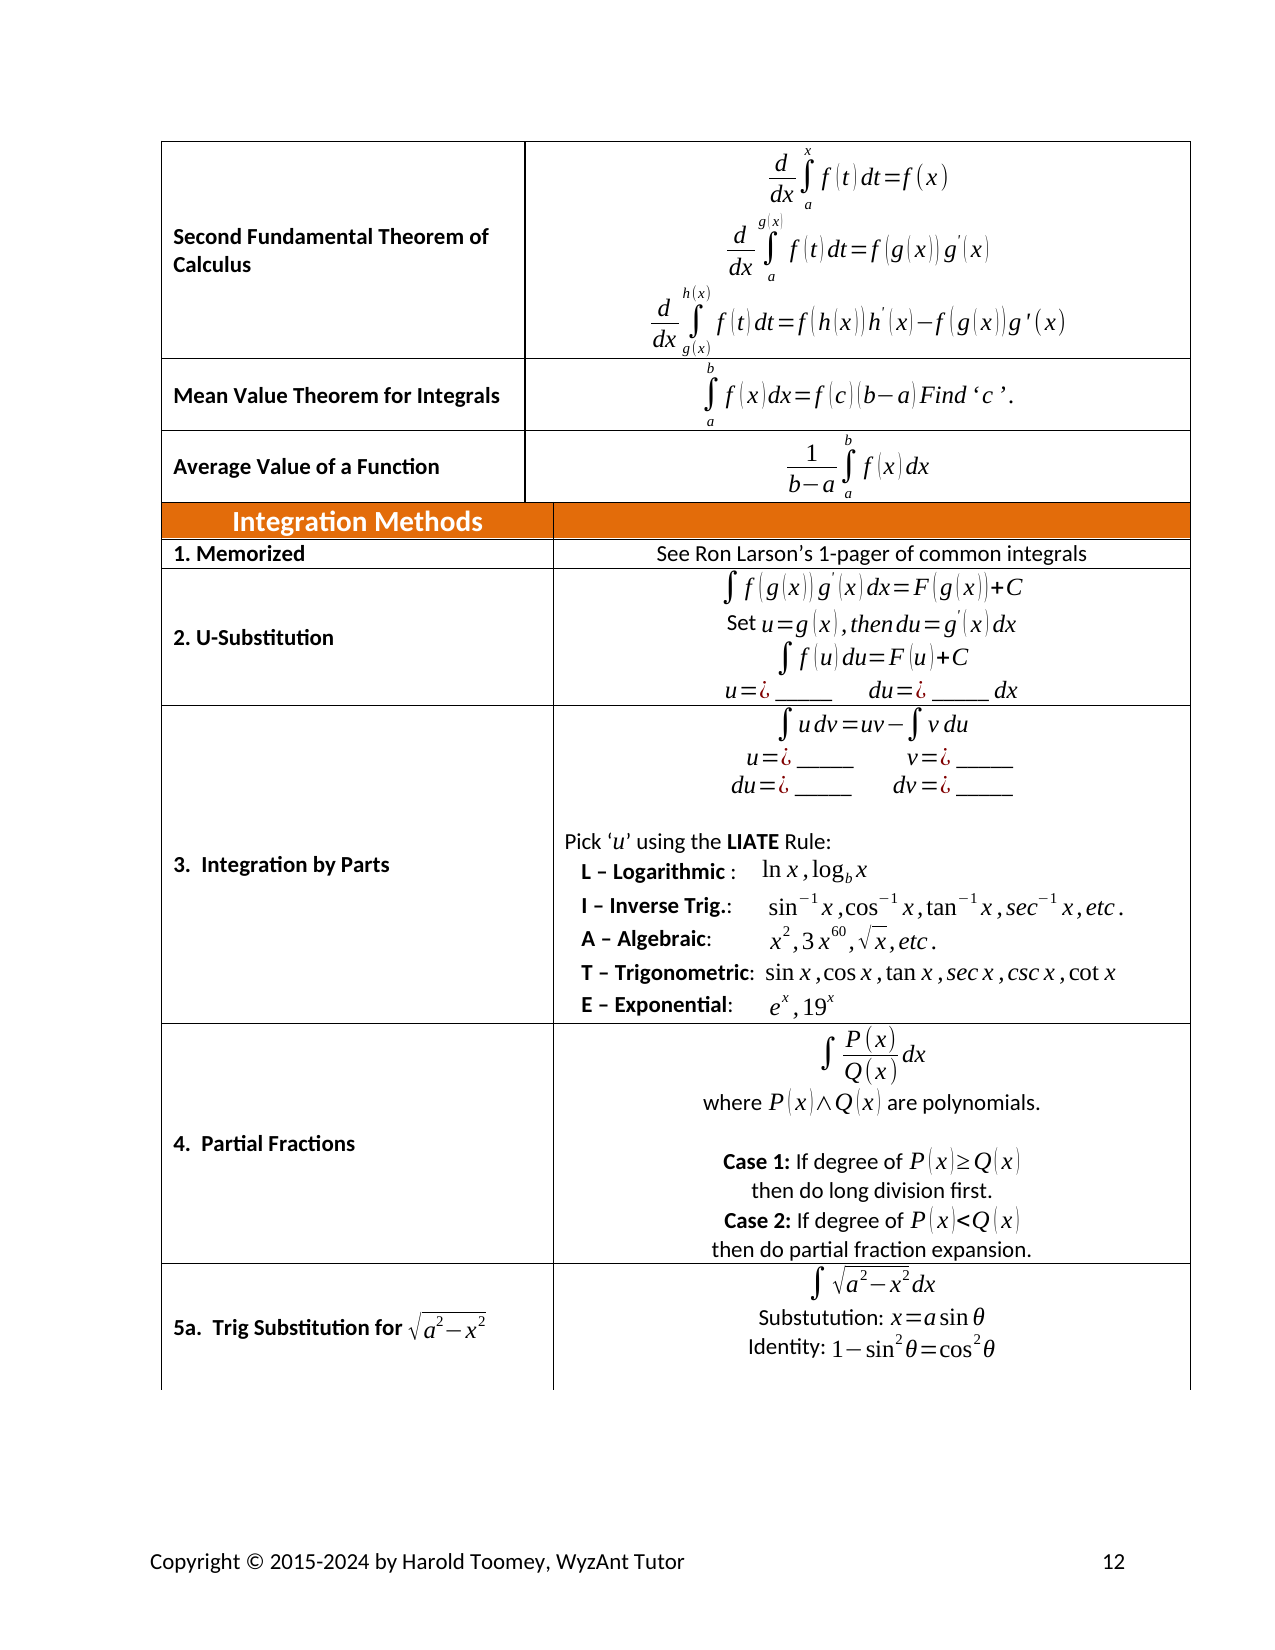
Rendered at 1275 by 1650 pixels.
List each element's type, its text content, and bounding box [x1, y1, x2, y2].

table_cell Mean Value Theorem for Integrals [162, 359, 524, 430]
table_cell [526, 431, 1190, 502]
table_cell Integration Methods [162, 503, 553, 538]
table_cell 3. Integration by Parts [162, 706, 553, 1023]
table_cell 4. Partial Fractions [162, 1024, 553, 1263]
table_cell Second Fundamental Theorem of Calculus [162, 142, 524, 358]
table_cell Set _____ _____ [554, 569, 1190, 704]
table_cell [526, 359, 1190, 430]
table_cell _____ _____ _____ _____ Pick ‘’ using the LIATE Rule: L – Logarithmic : I – Inverse Trig.: A – Algebraic: T – Trigonometric: E – Exponential: [554, 706, 1190, 1023]
table_cell Average Value of a Function [162, 431, 524, 502]
table_cell [526, 142, 1190, 358]
table_cell where are polynomials. Case 1: If degree of then do long division first. Case 2: If degree of then do partial fraction expansion. [554, 1024, 1190, 1263]
table_cell [554, 503, 1190, 538]
table_cell 5a. Trig Substitution for [162, 1264, 553, 1390]
table_cell 2. U-Substitution [162, 569, 553, 704]
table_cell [554, 1264, 1190, 1390]
table_cell 1. Memorized [162, 540, 553, 568]
table_cell See Ron Larson’s 1-pager of common integrals [554, 540, 1190, 568]
